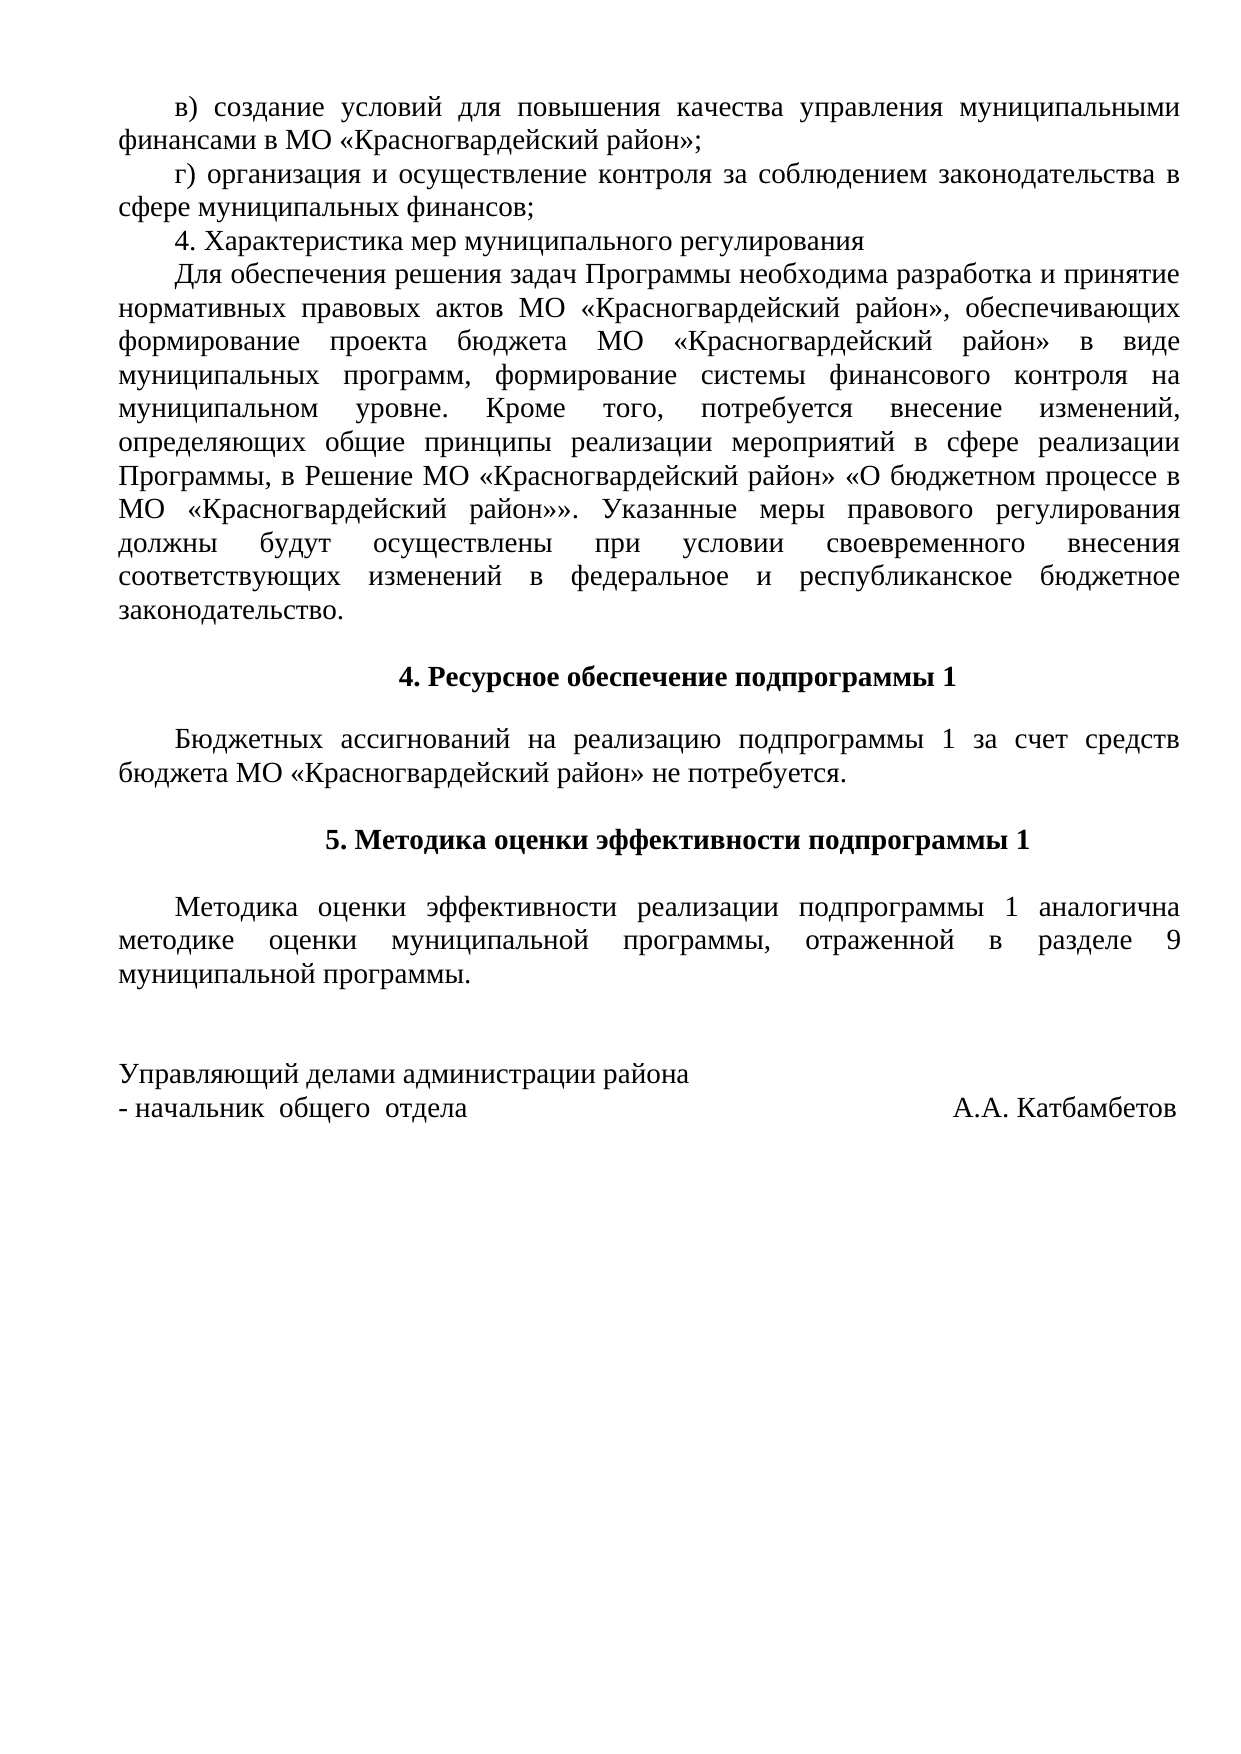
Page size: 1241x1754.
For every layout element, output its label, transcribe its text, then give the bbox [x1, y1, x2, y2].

text в) создание условий для повышения качества управления муниципальными финансами в МО «Красногвардейский район»; [118, 89, 1181, 156]
text Бюджетных ассигнований на реализацию подпрограммы 1 за счет средств бюджета МО «Красногвардейский район» не потребуется. [118, 721, 1181, 788]
text г) организация и осуществление контроля за соблюдением законодательства в сфере муниципальных финансов; [118, 156, 1181, 223]
text - начальник общего отдела А.А. Катбамбетов [118, 1090, 1181, 1124]
text 4. Характеристика мер муниципального регулирования [118, 223, 1181, 256]
text 5. Методика оценки эффективности подпрограммы 1 [118, 822, 1181, 855]
text 4. Ресурсное обеспечение подпрограммы 1 [118, 659, 1181, 692]
text Методика оценки эффективности реализации подпрограммы 1 аналогична методике оценки муниципальной программы, отраженной в разделе 9 муниципальной программы. [118, 889, 1181, 989]
text Для обеспечения решения задач Программы необходима разработка и принятие нормативных правовых актов МО «Красногвардейский район», обеспечивающих формирование проекта бюджета МО «Красногвардейский район» в виде муниципальных программ, формирование системы финансового контроля на муниципальном уровне. Кроме того, потребуется внесение изменений, определяющих общие принципы реализации мероприятий в сфере реализации Программы, в Решение МО «Красногвардейский район» «О бюджетном процессе в МО «Красногвардейский район»». Указанные меры правового регулирования должны будут осуществлены при условии своевременного внесения соответствующих изменений в федеральное и республиканское бюджетное законодательство. [118, 256, 1181, 625]
text Управляющий делами администрации района [118, 1057, 1231, 1090]
